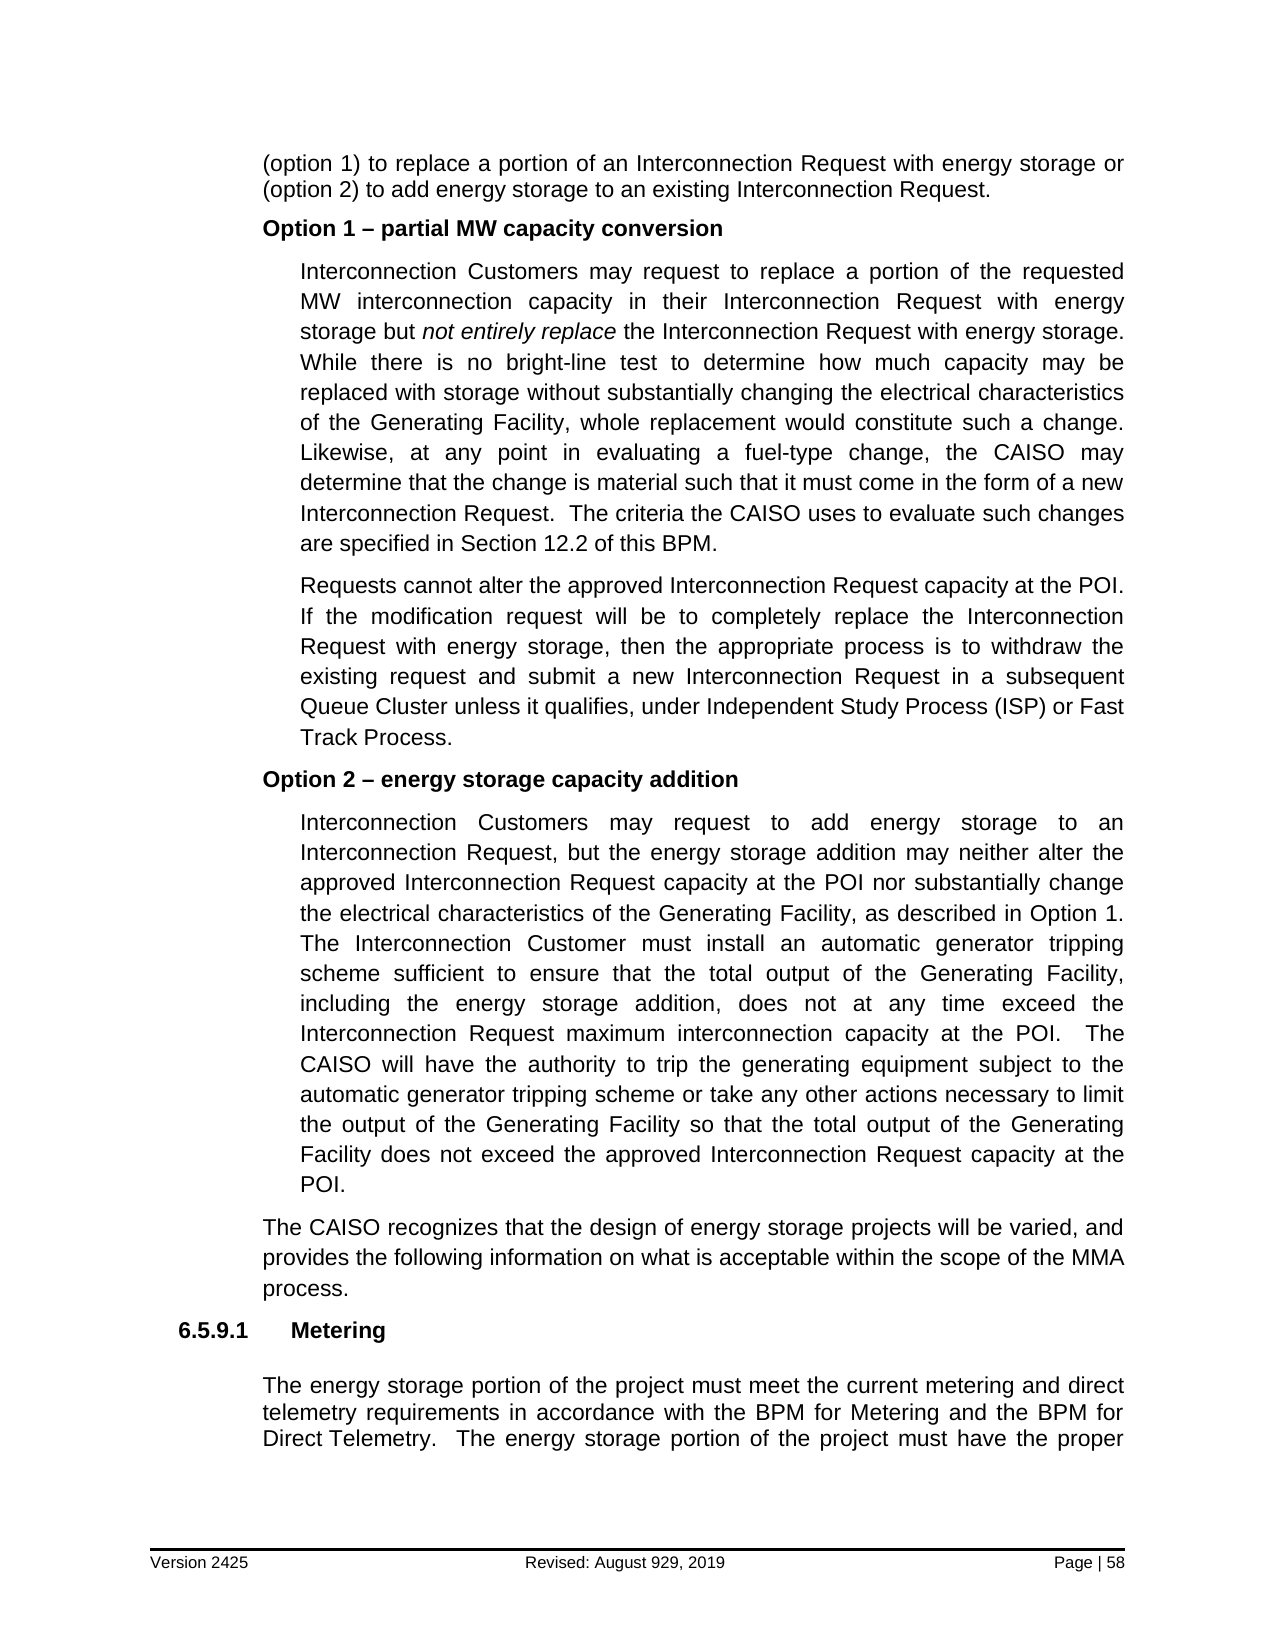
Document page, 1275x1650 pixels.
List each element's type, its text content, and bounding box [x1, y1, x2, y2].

text Interconnection Customers may request to replace a portion of the requested MW interconnection capacity in their Interconnection Request with energy storage but not entirely replace the Interconnection Request with energy storage. While there is no bright-line test to determine how much capacity may be replaced with storage without substantially changing the electrical characteristics of the Generating Facility, whole replacement would constitute such a change. Likewise, at any point in evaluating a fuel-type change, the CAISO may determine that the change is material such that it must come in the form of a new Interconnection Request. The criteria the CAISO uses to evaluate such changes are specified in Section 12.2 of this BPM. [300, 258, 1125, 556]
text Requests cannot alter the approved Interconnection Request capacity at the POI. If the modification request will be to completely replace the Interconnection Request with energy storage, then the appropriate process is to withdraw the existing request and submit a new Interconnection Request in a subsequent Queue Cluster unless it qualifies, under Independent Study Process (ISP) or Fast Track Process. [300, 572, 1125, 750]
text Option 2 – energy storage capacity addition [262, 766, 1125, 793]
text Interconnection Customers may request to add energy storage to an Interconnection Request, but the energy storage addition may neither alter the approved Interconnection Request capacity at the POI nor substantially change the electrical characteristics of the Generating Facility, as described in Option 1. The Interconnection Customer must install an automatic generator tripping scheme sufficient to ensure that the total output of the Generating Facility, including the energy storage addition, does not at any time exceed the Interconnection Request maximum interconnection capacity at the POI. The CAISO will have the authority to trip the generating equipment subject to the automatic generator tripping scheme or take any other actions necessary to limit the output of the Generating Facility so that the total output of the Generating Facility does not exceed the approved Interconnection Request capacity at the POI. [300, 809, 1125, 1198]
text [262, 150, 1125, 203]
text Metering [178, 1317, 1125, 1344]
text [262, 1372, 1125, 1452]
text Option 1 – partial MW capacity conversion [262, 215, 1125, 242]
text The CAISO recognizes that the design of energy storage projects will be varied, and provides the following information on what is acceptable within the scope of the MMA process. [262, 1214, 1125, 1301]
